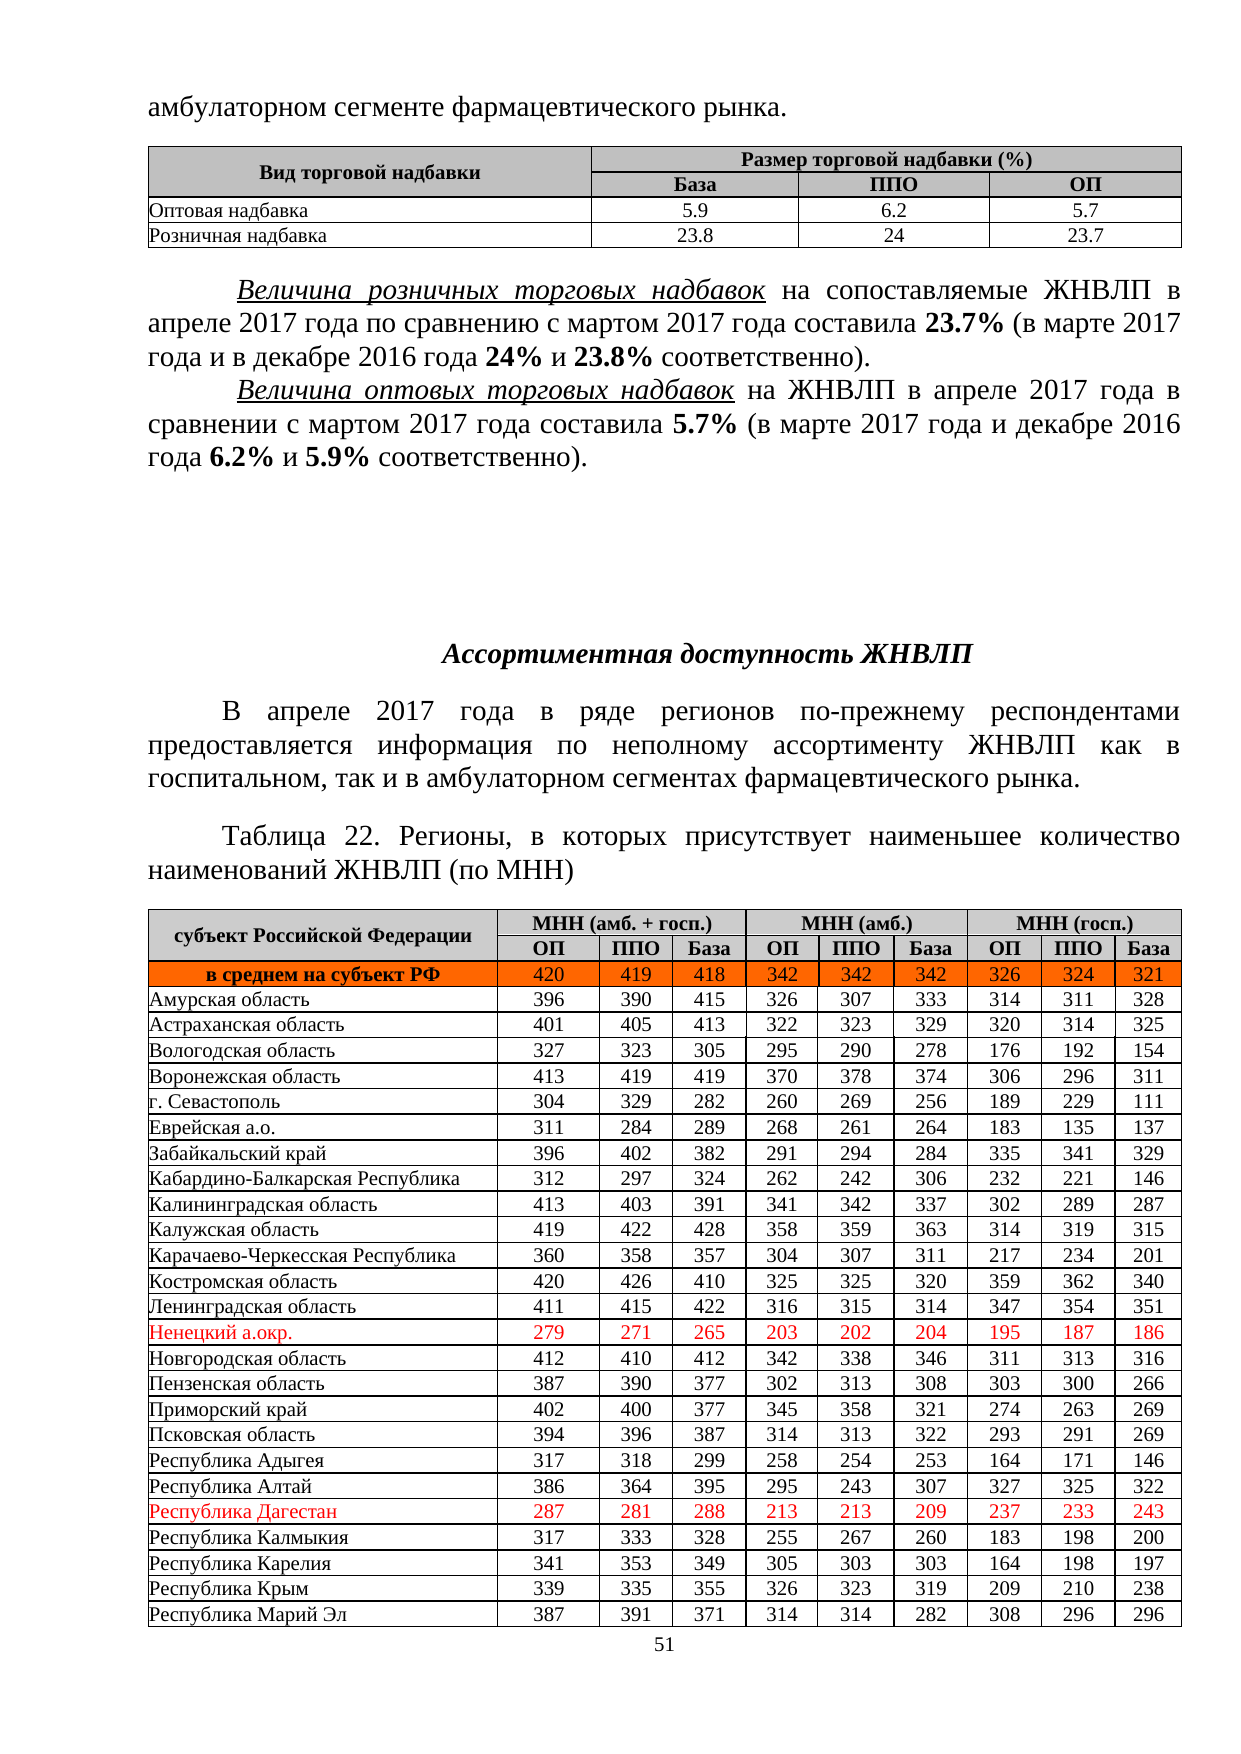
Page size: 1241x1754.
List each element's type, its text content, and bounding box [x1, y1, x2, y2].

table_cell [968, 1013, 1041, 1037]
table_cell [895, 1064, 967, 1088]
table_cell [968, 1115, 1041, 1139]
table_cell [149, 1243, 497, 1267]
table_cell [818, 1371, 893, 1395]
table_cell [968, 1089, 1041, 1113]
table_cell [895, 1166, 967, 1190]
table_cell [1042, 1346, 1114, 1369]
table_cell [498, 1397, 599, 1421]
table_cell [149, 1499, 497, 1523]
text В апреле 2017 года в ряде регионов по-прежнему респондентами предоставляется информация по неполному ассортименту ЖНВЛП как в госпитальном, так и в амбулаторном сегментах фармацевтического рынка. [148, 693, 1181, 794]
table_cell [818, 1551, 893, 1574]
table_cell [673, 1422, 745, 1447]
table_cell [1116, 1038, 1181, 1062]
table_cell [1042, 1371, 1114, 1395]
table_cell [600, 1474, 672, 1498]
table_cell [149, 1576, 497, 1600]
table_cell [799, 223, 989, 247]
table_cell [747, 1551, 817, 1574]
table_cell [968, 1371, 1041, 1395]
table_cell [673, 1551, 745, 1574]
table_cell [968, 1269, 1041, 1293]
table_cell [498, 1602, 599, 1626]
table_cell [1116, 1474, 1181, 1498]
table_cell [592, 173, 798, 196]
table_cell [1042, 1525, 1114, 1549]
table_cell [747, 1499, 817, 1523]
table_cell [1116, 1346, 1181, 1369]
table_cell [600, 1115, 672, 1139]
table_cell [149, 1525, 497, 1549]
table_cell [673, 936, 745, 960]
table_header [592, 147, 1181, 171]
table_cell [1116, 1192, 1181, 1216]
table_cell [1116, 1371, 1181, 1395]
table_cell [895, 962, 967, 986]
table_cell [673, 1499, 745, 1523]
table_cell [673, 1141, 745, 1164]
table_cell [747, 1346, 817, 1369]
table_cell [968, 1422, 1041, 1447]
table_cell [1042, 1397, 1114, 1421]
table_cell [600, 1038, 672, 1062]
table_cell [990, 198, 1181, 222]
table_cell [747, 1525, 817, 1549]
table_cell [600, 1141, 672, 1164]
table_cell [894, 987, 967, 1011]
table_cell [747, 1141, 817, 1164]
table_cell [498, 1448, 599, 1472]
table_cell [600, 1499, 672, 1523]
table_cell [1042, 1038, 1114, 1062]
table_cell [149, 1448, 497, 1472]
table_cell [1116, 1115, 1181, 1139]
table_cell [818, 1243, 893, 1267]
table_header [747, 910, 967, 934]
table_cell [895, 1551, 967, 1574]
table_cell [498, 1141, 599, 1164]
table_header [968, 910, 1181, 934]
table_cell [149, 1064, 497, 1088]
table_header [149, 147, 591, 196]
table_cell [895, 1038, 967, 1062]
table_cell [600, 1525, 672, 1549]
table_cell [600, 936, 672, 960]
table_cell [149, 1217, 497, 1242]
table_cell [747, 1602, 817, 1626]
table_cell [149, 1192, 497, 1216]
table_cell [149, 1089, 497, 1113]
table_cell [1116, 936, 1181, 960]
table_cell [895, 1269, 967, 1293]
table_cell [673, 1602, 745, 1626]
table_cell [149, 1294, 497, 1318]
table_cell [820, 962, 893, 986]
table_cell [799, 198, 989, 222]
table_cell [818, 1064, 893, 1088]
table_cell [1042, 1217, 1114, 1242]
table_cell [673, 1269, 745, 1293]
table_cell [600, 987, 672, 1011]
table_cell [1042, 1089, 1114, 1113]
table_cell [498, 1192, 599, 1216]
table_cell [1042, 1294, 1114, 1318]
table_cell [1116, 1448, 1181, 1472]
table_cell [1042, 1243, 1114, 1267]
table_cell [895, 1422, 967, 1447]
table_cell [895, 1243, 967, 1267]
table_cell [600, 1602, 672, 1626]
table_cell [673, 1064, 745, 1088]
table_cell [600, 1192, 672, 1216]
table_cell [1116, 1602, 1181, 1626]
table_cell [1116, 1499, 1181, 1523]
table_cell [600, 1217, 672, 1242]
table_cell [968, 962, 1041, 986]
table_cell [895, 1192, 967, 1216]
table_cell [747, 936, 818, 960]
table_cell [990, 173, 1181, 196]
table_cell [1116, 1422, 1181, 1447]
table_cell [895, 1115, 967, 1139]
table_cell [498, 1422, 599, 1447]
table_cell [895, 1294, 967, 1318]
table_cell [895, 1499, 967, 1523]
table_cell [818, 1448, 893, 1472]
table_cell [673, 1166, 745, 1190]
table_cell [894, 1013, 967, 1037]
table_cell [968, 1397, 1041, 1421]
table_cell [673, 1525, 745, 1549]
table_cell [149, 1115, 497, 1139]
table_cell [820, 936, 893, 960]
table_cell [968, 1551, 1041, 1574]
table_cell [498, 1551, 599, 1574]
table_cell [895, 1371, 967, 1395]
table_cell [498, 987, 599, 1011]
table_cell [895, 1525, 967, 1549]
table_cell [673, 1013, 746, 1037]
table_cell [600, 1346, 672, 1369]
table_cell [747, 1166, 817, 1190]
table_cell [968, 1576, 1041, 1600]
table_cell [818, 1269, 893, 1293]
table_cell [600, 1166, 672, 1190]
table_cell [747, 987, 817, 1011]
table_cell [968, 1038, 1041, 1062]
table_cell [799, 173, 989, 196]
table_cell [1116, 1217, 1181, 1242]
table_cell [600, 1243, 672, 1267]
text Ассортиментная доступность ЖНВЛП [148, 636, 1181, 669]
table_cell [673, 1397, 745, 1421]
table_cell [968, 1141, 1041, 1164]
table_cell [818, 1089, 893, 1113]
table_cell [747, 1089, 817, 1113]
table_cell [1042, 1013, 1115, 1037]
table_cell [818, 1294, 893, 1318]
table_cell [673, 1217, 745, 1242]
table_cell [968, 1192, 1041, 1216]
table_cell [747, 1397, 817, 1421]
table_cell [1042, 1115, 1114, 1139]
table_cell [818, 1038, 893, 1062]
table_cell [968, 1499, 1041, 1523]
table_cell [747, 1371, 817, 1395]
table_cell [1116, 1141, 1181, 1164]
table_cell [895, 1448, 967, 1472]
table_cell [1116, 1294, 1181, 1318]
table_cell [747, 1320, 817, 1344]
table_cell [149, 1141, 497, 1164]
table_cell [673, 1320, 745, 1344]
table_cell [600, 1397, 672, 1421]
text Таблица 22. Регионы, в которых присутствует наименьшее количество наименований ЖНВЛП (по МНН) [148, 818, 1181, 885]
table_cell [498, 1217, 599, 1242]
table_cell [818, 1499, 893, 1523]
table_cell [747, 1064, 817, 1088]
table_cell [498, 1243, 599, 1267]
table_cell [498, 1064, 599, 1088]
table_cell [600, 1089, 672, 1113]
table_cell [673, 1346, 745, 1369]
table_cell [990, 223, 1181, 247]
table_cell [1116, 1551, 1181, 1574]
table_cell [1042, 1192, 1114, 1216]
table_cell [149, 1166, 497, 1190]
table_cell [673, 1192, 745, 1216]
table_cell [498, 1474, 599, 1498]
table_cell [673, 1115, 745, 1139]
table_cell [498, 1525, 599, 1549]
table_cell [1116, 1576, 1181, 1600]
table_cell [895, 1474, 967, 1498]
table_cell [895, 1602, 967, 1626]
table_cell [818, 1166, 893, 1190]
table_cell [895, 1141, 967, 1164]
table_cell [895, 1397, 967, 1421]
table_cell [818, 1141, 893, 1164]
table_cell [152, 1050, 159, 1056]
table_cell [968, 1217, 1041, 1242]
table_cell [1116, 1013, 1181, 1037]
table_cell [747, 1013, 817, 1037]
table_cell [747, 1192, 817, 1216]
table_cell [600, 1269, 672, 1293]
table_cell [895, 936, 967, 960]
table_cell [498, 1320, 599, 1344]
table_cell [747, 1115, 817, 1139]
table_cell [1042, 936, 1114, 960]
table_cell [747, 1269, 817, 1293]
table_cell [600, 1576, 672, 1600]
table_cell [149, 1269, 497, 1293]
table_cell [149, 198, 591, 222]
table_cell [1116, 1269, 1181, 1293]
text Величина розничных торговых надбавок на сопоставляемые ЖНВЛП в апреле 2017 года по сравнению с мартом 2017 года составила 23.7% (в марте 2017 года и в декабре 2016 года 24% и 23.8% соответственно). [148, 272, 1181, 372]
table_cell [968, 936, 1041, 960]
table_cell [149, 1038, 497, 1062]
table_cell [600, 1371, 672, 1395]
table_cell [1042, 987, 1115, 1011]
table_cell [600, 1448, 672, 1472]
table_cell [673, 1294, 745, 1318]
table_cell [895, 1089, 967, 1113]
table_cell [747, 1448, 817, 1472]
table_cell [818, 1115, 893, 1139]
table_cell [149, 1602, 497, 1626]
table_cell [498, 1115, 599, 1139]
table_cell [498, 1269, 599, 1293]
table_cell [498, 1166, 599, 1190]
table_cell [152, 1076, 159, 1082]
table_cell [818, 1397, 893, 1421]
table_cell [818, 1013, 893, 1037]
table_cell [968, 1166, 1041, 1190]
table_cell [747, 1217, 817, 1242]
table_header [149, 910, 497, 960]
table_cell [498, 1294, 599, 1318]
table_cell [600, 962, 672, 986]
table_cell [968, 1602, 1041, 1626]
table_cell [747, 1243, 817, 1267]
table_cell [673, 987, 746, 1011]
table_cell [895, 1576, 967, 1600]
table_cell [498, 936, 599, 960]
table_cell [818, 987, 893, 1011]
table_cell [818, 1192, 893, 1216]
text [148, 89, 1181, 122]
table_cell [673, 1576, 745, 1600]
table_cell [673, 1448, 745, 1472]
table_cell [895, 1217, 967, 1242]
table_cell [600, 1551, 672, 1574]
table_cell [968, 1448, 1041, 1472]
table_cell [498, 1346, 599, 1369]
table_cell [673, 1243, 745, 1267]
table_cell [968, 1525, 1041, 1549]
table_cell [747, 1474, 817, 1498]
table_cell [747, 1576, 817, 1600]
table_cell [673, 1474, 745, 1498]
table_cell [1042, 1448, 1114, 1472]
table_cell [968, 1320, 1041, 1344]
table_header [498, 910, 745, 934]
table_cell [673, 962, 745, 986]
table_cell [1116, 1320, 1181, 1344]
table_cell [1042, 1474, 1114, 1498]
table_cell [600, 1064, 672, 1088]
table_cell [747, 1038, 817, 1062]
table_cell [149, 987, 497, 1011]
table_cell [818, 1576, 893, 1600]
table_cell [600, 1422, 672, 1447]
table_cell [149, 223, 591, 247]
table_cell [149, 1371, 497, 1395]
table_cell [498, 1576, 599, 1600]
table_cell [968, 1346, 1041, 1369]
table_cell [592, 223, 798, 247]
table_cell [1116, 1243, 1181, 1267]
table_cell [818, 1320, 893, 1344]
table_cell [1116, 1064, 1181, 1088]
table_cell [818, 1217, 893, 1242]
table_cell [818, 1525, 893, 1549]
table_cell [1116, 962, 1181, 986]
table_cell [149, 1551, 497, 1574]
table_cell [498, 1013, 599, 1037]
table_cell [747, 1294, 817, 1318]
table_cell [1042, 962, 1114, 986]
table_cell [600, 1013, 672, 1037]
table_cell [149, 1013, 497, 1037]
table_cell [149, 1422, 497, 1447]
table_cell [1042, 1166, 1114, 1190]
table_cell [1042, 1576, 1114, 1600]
text Величина оптовых торговых надбавок на ЖНВЛП в апреле 2017 года в сравнении с мартом 2017 года составила 5.7% (в марте 2017 года и декабре 2016 года 6.2% и 5.9% соответственно). [148, 372, 1181, 473]
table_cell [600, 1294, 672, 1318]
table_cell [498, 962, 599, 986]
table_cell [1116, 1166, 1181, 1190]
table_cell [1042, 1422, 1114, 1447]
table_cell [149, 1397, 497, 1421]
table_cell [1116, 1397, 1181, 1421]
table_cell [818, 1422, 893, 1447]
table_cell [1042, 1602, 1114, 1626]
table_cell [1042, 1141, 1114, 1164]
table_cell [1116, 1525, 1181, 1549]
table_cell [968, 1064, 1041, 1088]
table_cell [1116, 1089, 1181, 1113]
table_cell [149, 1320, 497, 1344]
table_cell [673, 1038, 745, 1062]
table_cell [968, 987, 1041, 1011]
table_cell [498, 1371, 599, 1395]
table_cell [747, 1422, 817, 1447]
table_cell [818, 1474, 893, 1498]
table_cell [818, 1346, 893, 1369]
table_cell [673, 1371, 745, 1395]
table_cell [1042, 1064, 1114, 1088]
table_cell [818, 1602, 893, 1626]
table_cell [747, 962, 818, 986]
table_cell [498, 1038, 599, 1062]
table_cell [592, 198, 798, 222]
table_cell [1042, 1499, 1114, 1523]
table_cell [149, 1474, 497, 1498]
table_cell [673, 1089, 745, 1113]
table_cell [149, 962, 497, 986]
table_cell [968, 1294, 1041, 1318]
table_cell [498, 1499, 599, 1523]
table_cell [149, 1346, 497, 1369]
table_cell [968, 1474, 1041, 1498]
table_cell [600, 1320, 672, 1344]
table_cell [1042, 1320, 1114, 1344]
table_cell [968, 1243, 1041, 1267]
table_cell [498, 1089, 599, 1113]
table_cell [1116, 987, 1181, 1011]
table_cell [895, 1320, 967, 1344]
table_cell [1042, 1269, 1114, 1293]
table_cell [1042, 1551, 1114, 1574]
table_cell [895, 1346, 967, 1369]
